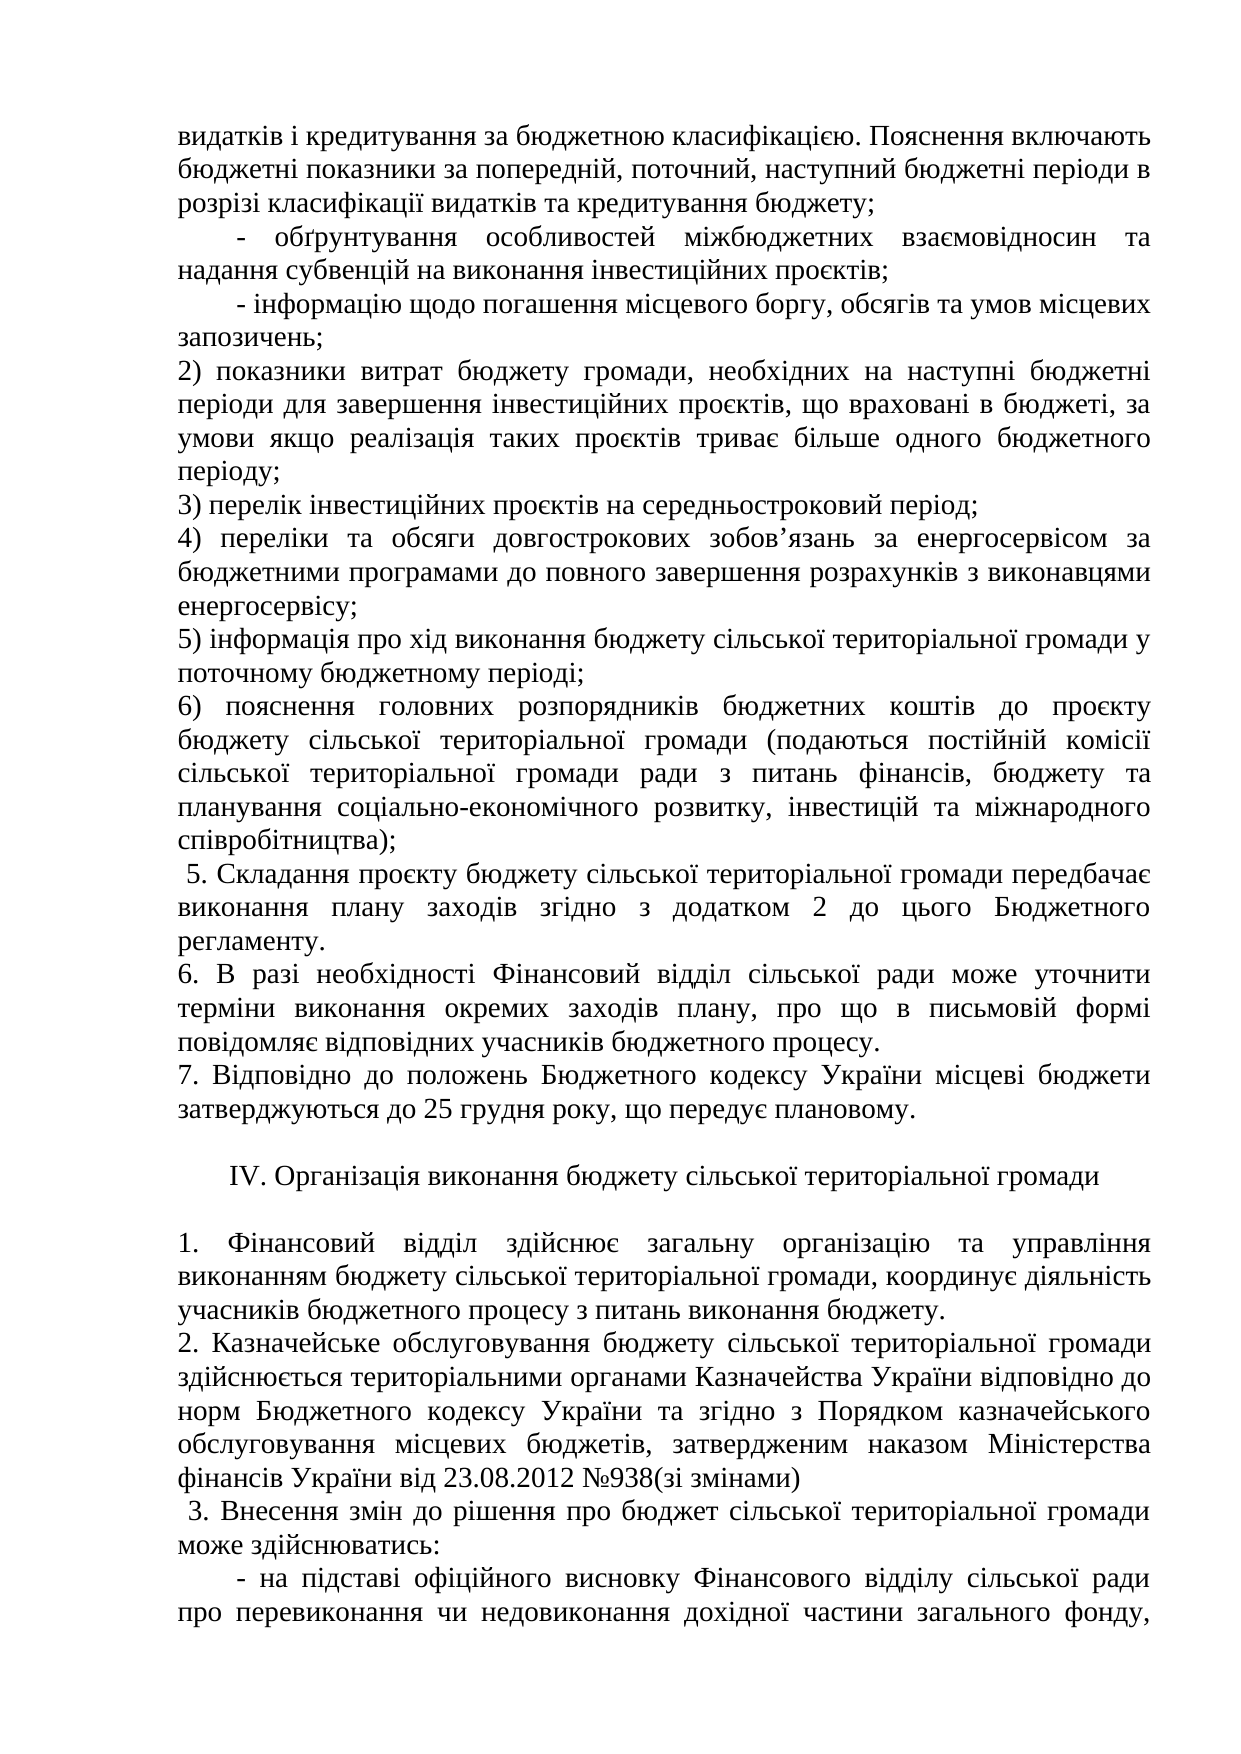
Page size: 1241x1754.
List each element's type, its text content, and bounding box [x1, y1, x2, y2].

text - обґрунтування особливостей міжбюджетних взаємовідносин та надання субвенцій на виконання інвестиційних проєктів; [177, 219, 1152, 286]
text 6. В разі необхідності Фінансовий відділ сільської ради може уточнити терміни виконання окремих заходів плану, про що в письмовій формі повідомляє відповідних учасників бюджетного процесу. [177, 957, 1152, 1057]
text 5. Складання проєкту бюджету сільської територіальної громади передбачає виконання плану заходів згідно з додатком 2 до цього Бюджетного регламенту. [177, 856, 1152, 957]
text - інформацію щодо погашення місцевого боргу, обсягів та умов місцевих запозичень; [177, 286, 1152, 353]
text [177, 118, 1152, 219]
text 1. Фінансовий відділ здійснює загальну організацію та управління виконанням бюджету сільської територіальної громади, координує діяльність учасників бюджетного процесу з питань виконання бюджету. [177, 1225, 1152, 1326]
text 6) пояснення головних розпорядників бюджетних коштів до проєкту бюджету сільської територіальної громади (подаються постійній комісії сільської територіальної громади ради з питань фінансів, бюджету та планування соціально-економічного розвитку, інвестицій та міжнародного співробітництва); [177, 688, 1152, 856]
text 7. Відповідно до положень Бюджетного кодексу України місцеві бюджети затверджуються до 25 грудня року, що передує плановому. [177, 1057, 1152, 1124]
text 2. Казначейське обслуговування бюджету сільської територіальної громади здійснюється територіальними органами Казначейства України відповідно до норм Бюджетного кодексу України та згідно з Порядком казначейського обслуговування місцевих бюджетів, затвердженим наказом Міністерства фінансів України від 23.08.2012 №938(зі змінами) [177, 1326, 1152, 1493]
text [177, 1560, 1152, 1627]
text 3. Внесення змін до рішення про бюджет сільської територіальної громади може здійснюватись: [177, 1493, 1152, 1560]
text 2) показники витрат бюджету громади, необхідних на наступні бюджетні періоди для завершення інвестиційних проєктів, що враховані в бюджеті, за умови якщо реалізація таких проєктів триває більше одного бюджетного періоду; [177, 353, 1152, 487]
text 4) переліки та обсяги довгострокових зобов’язань за енергосервісом за бюджетними програмами до повного завершення розрахунків з виконавцями енергосервісу; [177, 521, 1152, 621]
text IV. Організація виконання бюджету сільської територіальної громади [177, 1158, 1152, 1191]
text 5) інформація про хід виконання бюджету сільської територіальної громади у поточному бюджетному періоді; [177, 621, 1152, 688]
text 3) перелік інвестиційних проєктів на середньостроковий період; [177, 487, 1152, 521]
